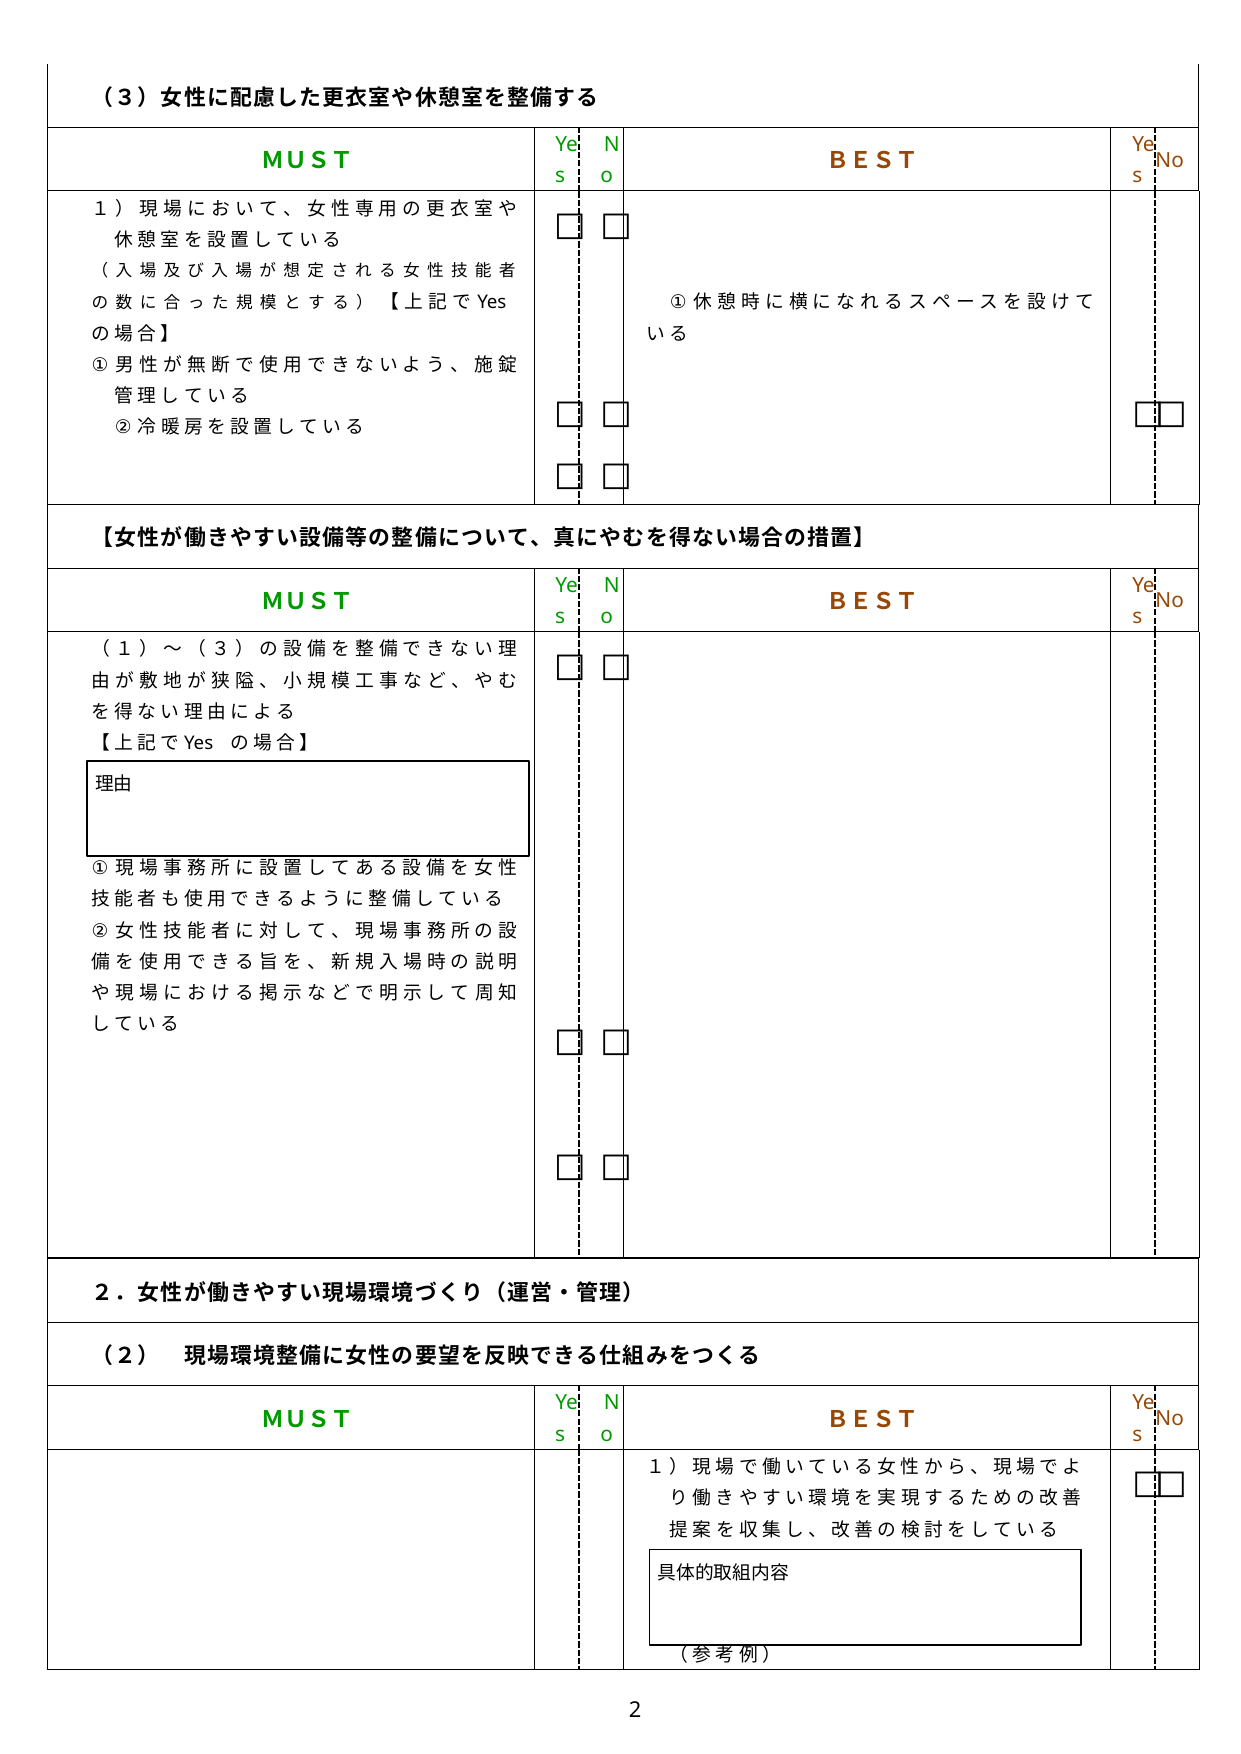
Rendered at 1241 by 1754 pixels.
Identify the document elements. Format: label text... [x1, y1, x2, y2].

table_header □ [1111, 191, 1155, 504]
table_header [535, 1450, 579, 1668]
table_header □ □ □ [579, 191, 623, 504]
table_header （１）～（３）の設備を整備できない理由が敷地が狭隘、小規模工事など、やむを得ない理由による 【上記でYesの場合】 ①現場事務所に設置してある設備を女性技能者も使用できるように整備している ②女性技能者に対して、現場事務所の設備を使用できる旨を、新規入場時の説明や現場における掲示などで明示して周知している [48, 632, 534, 1257]
table_cell Yes [535, 128, 579, 190]
table_cell ＢＥＳＴ [624, 569, 1110, 631]
table_cell No [1155, 128, 1198, 190]
table_cell ＭＵＳＴ [48, 569, 534, 631]
table_cell No [1155, 569, 1198, 631]
table_header [1111, 632, 1155, 1257]
table_header [579, 1450, 623, 1668]
table_header □ [1111, 1450, 1155, 1668]
table_cell Yes [1111, 569, 1154, 631]
table_cell No [579, 128, 623, 190]
table_cell Yes [1111, 128, 1154, 190]
table_header [1155, 632, 1199, 1257]
table_cell No [579, 569, 623, 631]
table_header □ [1155, 191, 1199, 504]
table_cell Yes [535, 1386, 579, 1449]
table_cell ＢＥＳＴ [624, 128, 1110, 190]
table_header [624, 632, 1110, 1257]
table_cell Yes [1111, 1386, 1154, 1449]
table_header □ □ □ [579, 632, 623, 1257]
table_cell Yes [535, 569, 579, 631]
table_header （３）女性に配慮した更衣室や休憩室を整備する [48, 64, 1198, 127]
table_header ２．女性が働きやすい現場環境づくり（運営・管理） [48, 1259, 1198, 1322]
table_header □ □ □ [535, 632, 579, 1257]
table_cell ＭＵＳＴ [48, 1386, 534, 1449]
table_header １）現場において、女性専用の更衣室や休憩室を設置している （入場及び入場が想定される女性技能者の数に合った規模とする）【上記でYesの場合】 ①男性が無断で使用できないよう、施錠管理している ②冷暖房を設置している [48, 191, 534, 504]
table_cell （２） 現場環境整備に女性の要望を反映できる仕組みをつくる [48, 1323, 1198, 1385]
table_header 【女性が働きやすい設備等の整備について、真にやむを得ない場合の措置】 [48, 505, 1198, 567]
table_header □ □ □ [535, 191, 579, 504]
table_header □ [1155, 1450, 1199, 1668]
table_cell No [579, 1386, 623, 1449]
table_header [48, 1450, 534, 1668]
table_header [624, 1450, 1110, 1668]
table_cell ＭＵＳＴ [48, 128, 534, 190]
table_header ①休憩時に横になれるスペースを設けている [624, 191, 1110, 504]
table_cell ＢＥＳＴ [624, 1386, 1110, 1449]
table_cell No [1155, 1386, 1198, 1449]
